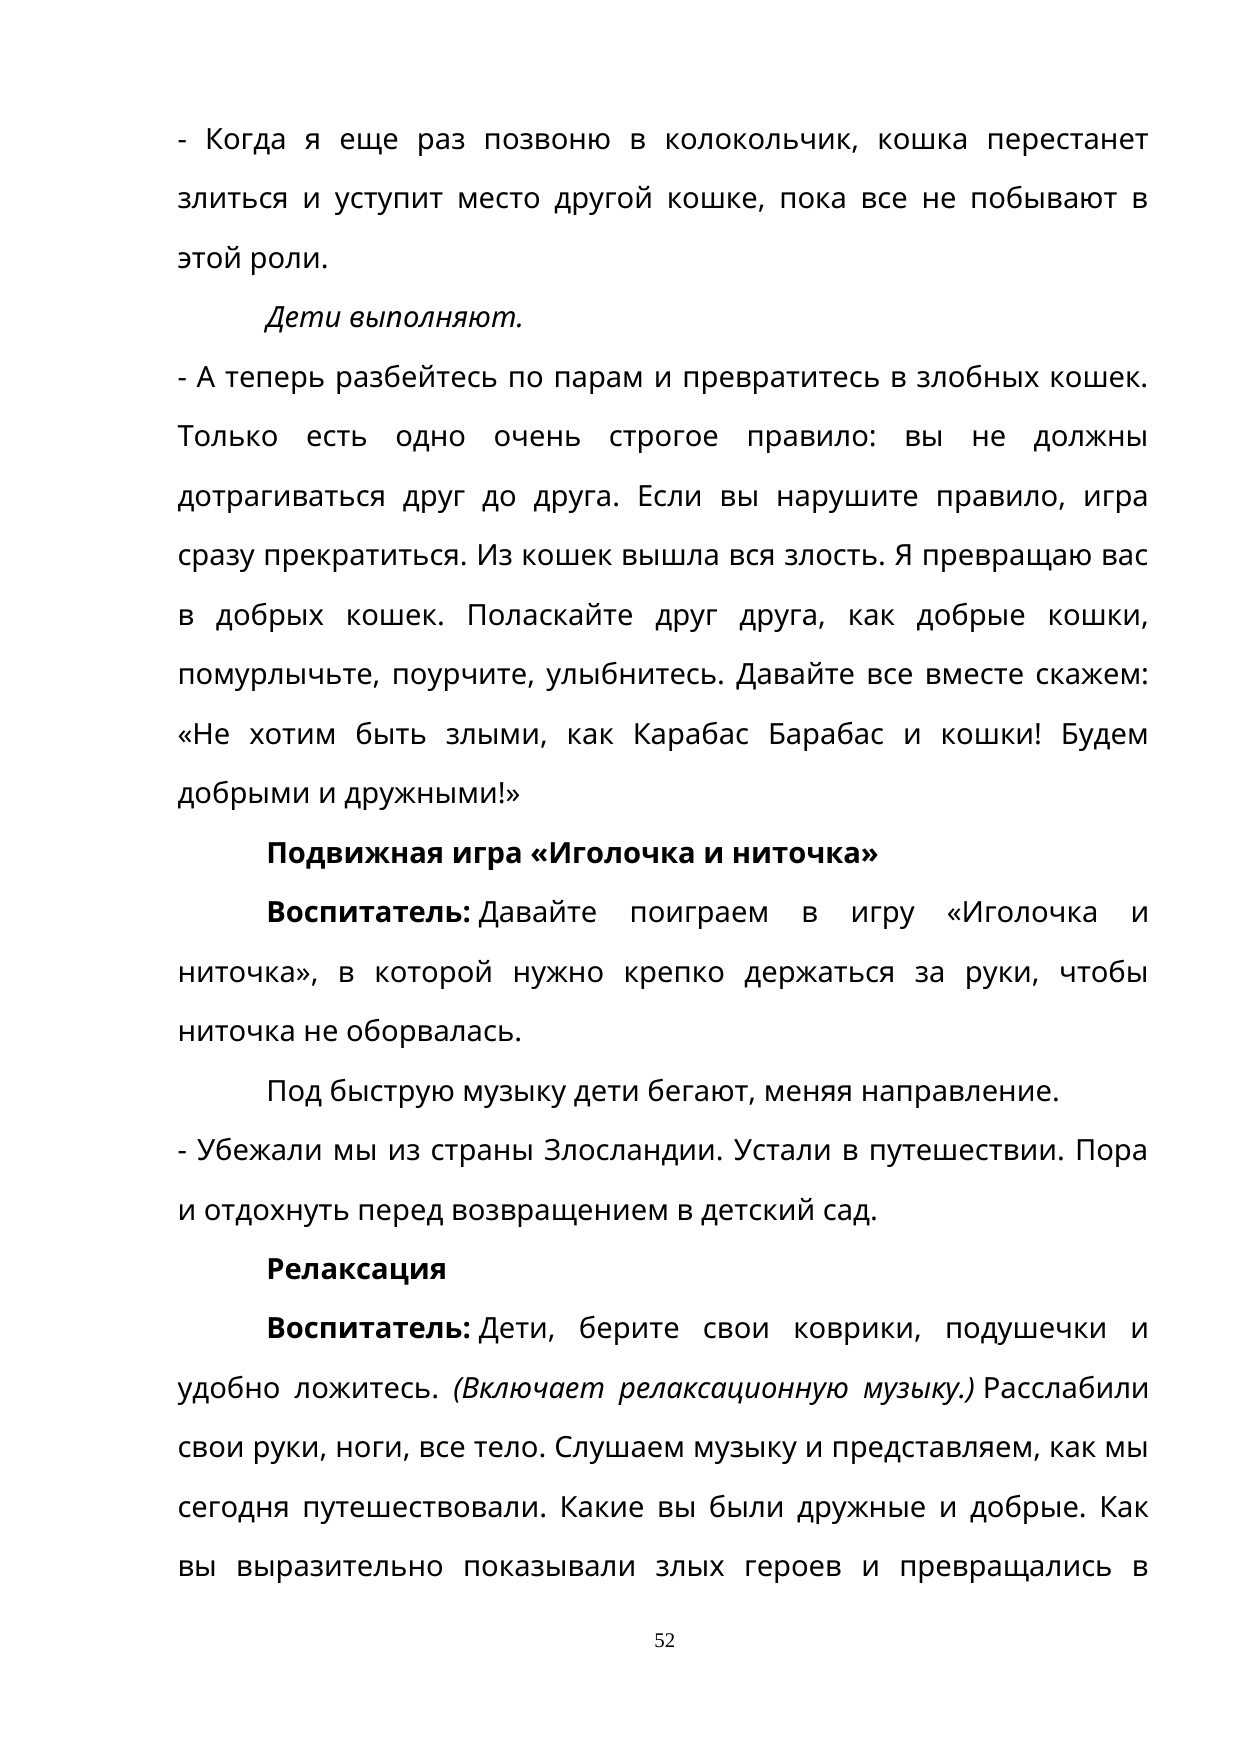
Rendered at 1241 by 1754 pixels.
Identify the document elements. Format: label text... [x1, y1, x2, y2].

text - А теперь разбейтесь по парам и превратитесь в злобных кошек. Только есть одно очень строгое правило: вы не должны дотрагиваться друг до друга. Если вы нарушите правило, игра сразу прекратиться. Из кошек вышла вся злость. Я превращаю вас в добрых кошек. Поласкайте друг друга, как добрые кошки, помурлычьте, поурчите, улыбнитесь. Давайте все вместе скажем: «Не хотим быть злыми, как Карабас Барабас и кошки! Будем добрыми и дружными!» [177, 356, 1149, 812]
text Подвижная игра «Иголочка и ниточка» [177, 832, 1152, 872]
text Дети выполняют. [177, 297, 1152, 336]
text Релаксация [177, 1248, 1152, 1288]
text - Убежали мы из страны Злосландии. Устали в путешествии. Пора и отдохнуть перед возвращением в детский сад. [177, 1129, 1149, 1228]
text - Когда я еще раз позвоню в колокольчик, кошка перестанет злиться и уступит место другой кошке, пока все не побывают в этой роли. [177, 118, 1149, 277]
text Воспитатель: Давайте поиграем в игру «Иголочка и ниточка», в которой нужно крепко держаться за руки, чтобы ниточка не оборвалась. [177, 891, 1149, 1050]
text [177, 1308, 1149, 1585]
text Под быструю музыку дети бегают, меняя направление. [177, 1070, 1152, 1109]
